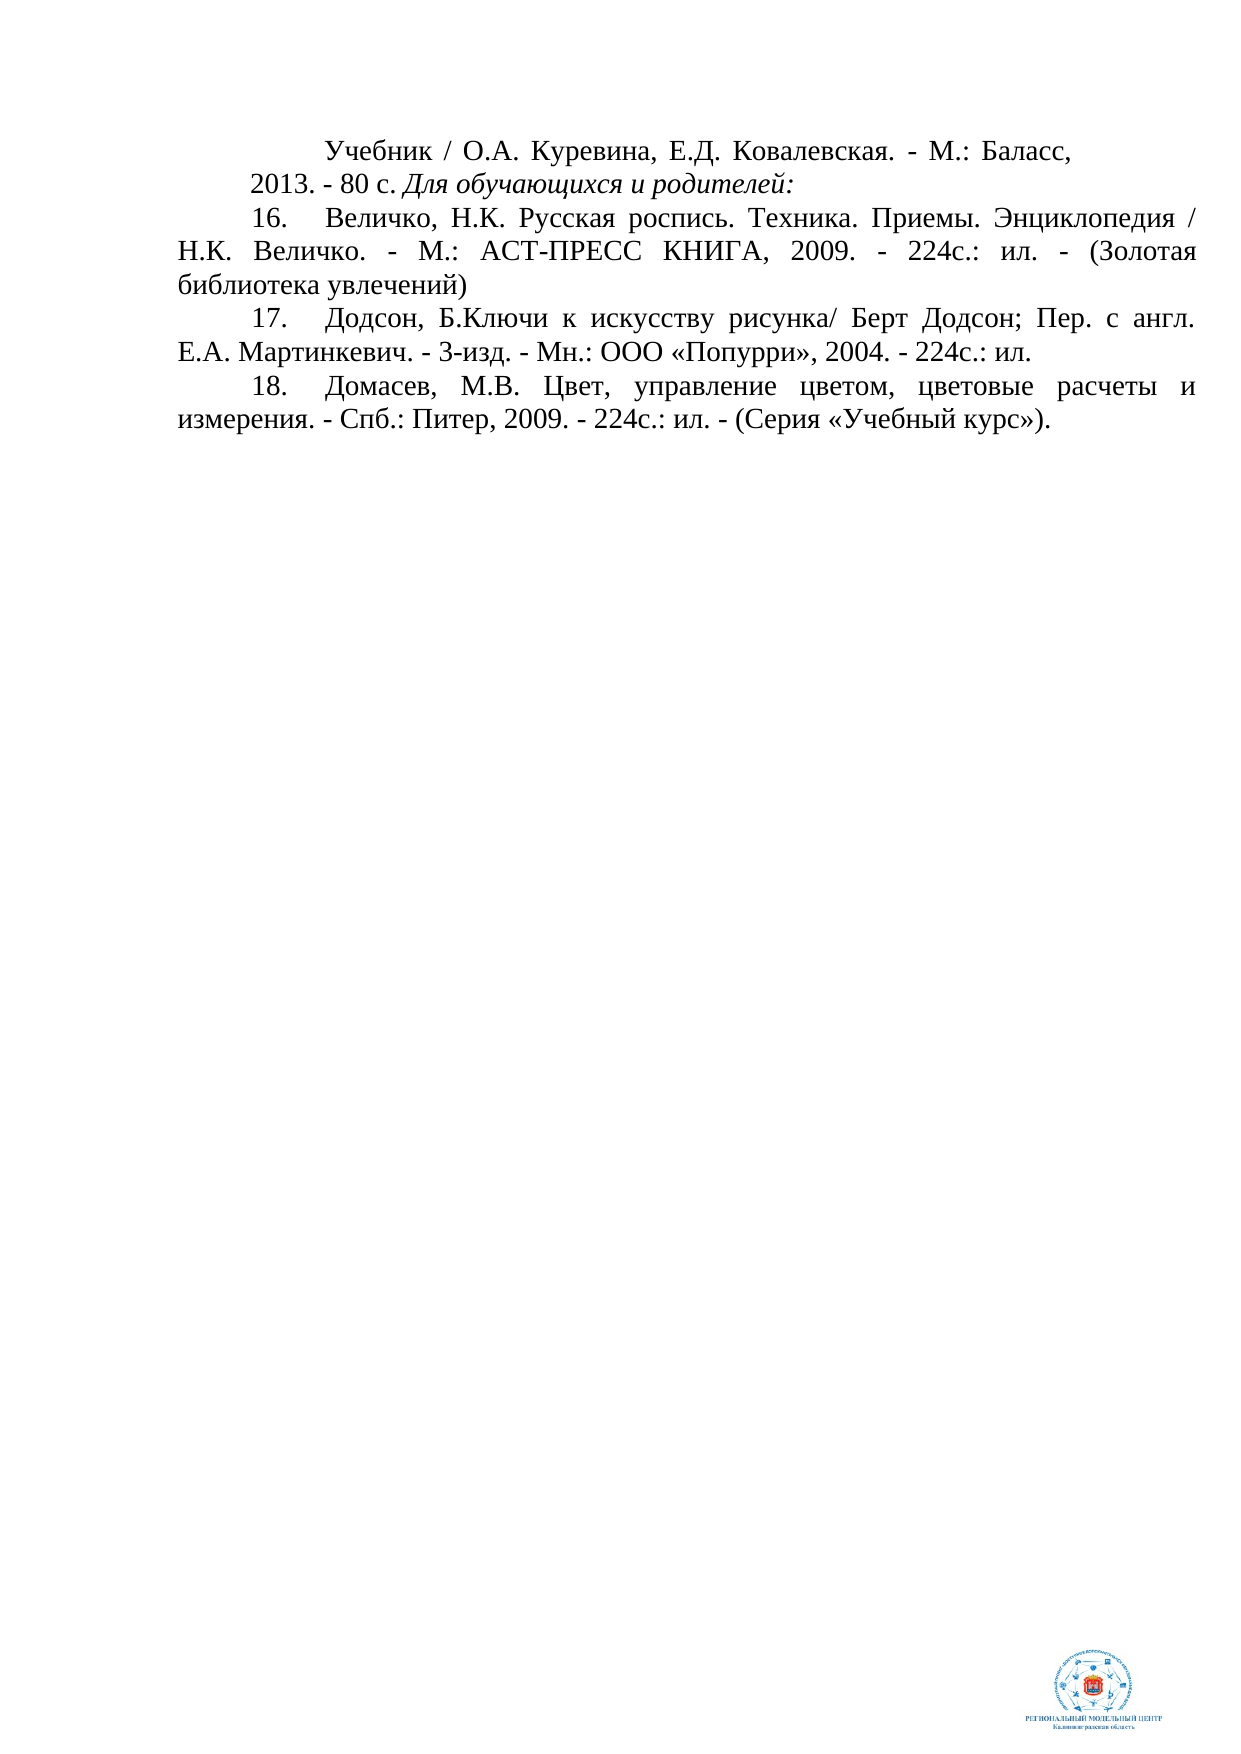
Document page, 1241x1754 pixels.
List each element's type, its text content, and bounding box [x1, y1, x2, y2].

list Домасев, М.В. Цвет, управление цветом, цветовые расчеты и измерения. - Спб.: Питер, 2009. - 224с.: ил. - (Серия «Учебный курс»). [177, 368, 1197, 435]
picture [1018, 1637, 1168, 1731]
list Додсон, Б.Ключи к искусству рисунка/ Берт Додсон; Пер. с англ. Е.А. Мартинкевич. - 3-изд. - Мн.: ООО «Попурри», 2004. - 224с.: ил. [177, 301, 1197, 368]
list Величко, Н.К. Русская роспись. Техника. Приемы. Энциклопедия / Н.К. Величко. - М.: АСТ-ПРЕСС КНИГА, 2009. - 224с.: ил. - (Золотая библиотека увлечений) [177, 200, 1197, 301]
text Учебник / О.А. Куревина, Е.Д. Ковалевская. - М.: Баласс, 2013. - 80 c. Для обучающихся и родителей: [250, 133, 1072, 200]
